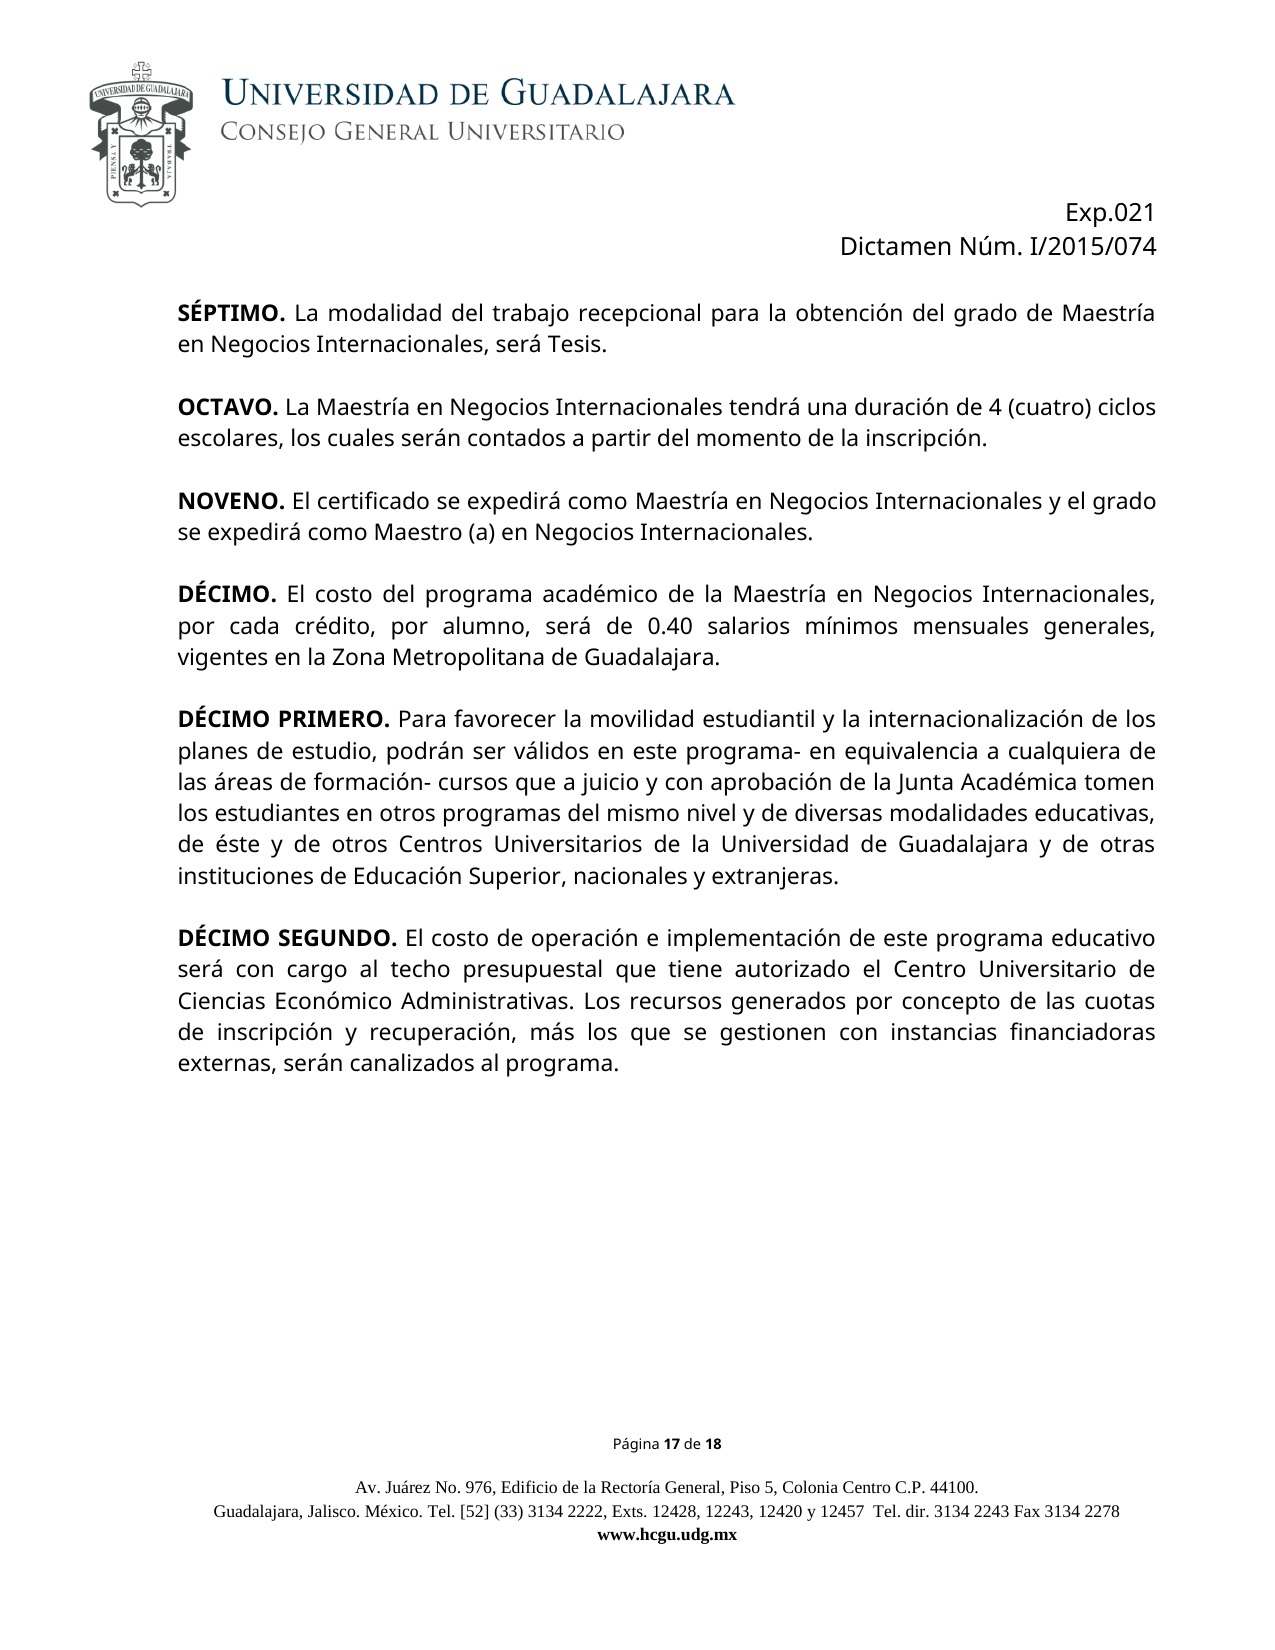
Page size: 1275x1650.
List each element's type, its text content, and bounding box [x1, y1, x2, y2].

text DÉCIMO PRIMERO. Para favorecer la movilidad estudiantil y la internacionalización de los planes de estudio, podrán ser válidos en este programa- en equivalencia a cualquiera de las áreas de formación- cursos que a juicio y con aprobación de la Junta Académica tomen los estudiantes en otros programas del mismo nivel y de diversas modalidades educativas, de éste y de otros Centros Universitarios de la Universidad de Guadalajara y de otras instituciones de Educación Superior, nacionales y extranjeras. [177, 703, 1157, 891]
picture [1, 1, 1274, 268]
text DÉCIMO SEGUNDO. El costo de operación e implementación de este programa educativo será con cargo al techo presupuestal que tiene autorizado el Centro Universitario de Ciencias Económico Administrativas. Los recursos generados por concepto de las cuotas de inscripción y recuperación, más los que se gestionen con instancias financiadoras externas, serán canalizados al programa. [177, 922, 1157, 1078]
text OCTAVO. La Maestría en Negocios Internacionales tendrá una duración de 4 (cuatro) ciclos escolares, los cuales serán contados a partir del momento de la inscripción. [177, 391, 1157, 453]
text DÉCIMO. El costo del programa académico de la Maestría en Negocios Internacionales, por cada crédito, por alumno, será de 0.40 salarios mínimos mensuales generales, vigentes en la Zona Metropolitana de Guadalajara. [177, 578, 1157, 672]
text SÉPTIMO. La modalidad del trabajo recepcional para la obtención del grado de Maestría en Negocios Internacionales, será Tesis. [177, 297, 1157, 359]
text NOVENO. El certificado se expedirá como Maestría en Negocios Internacionales y el grado se expedirá como Maestro (a) en Negocios Internacionales. [177, 484, 1157, 547]
